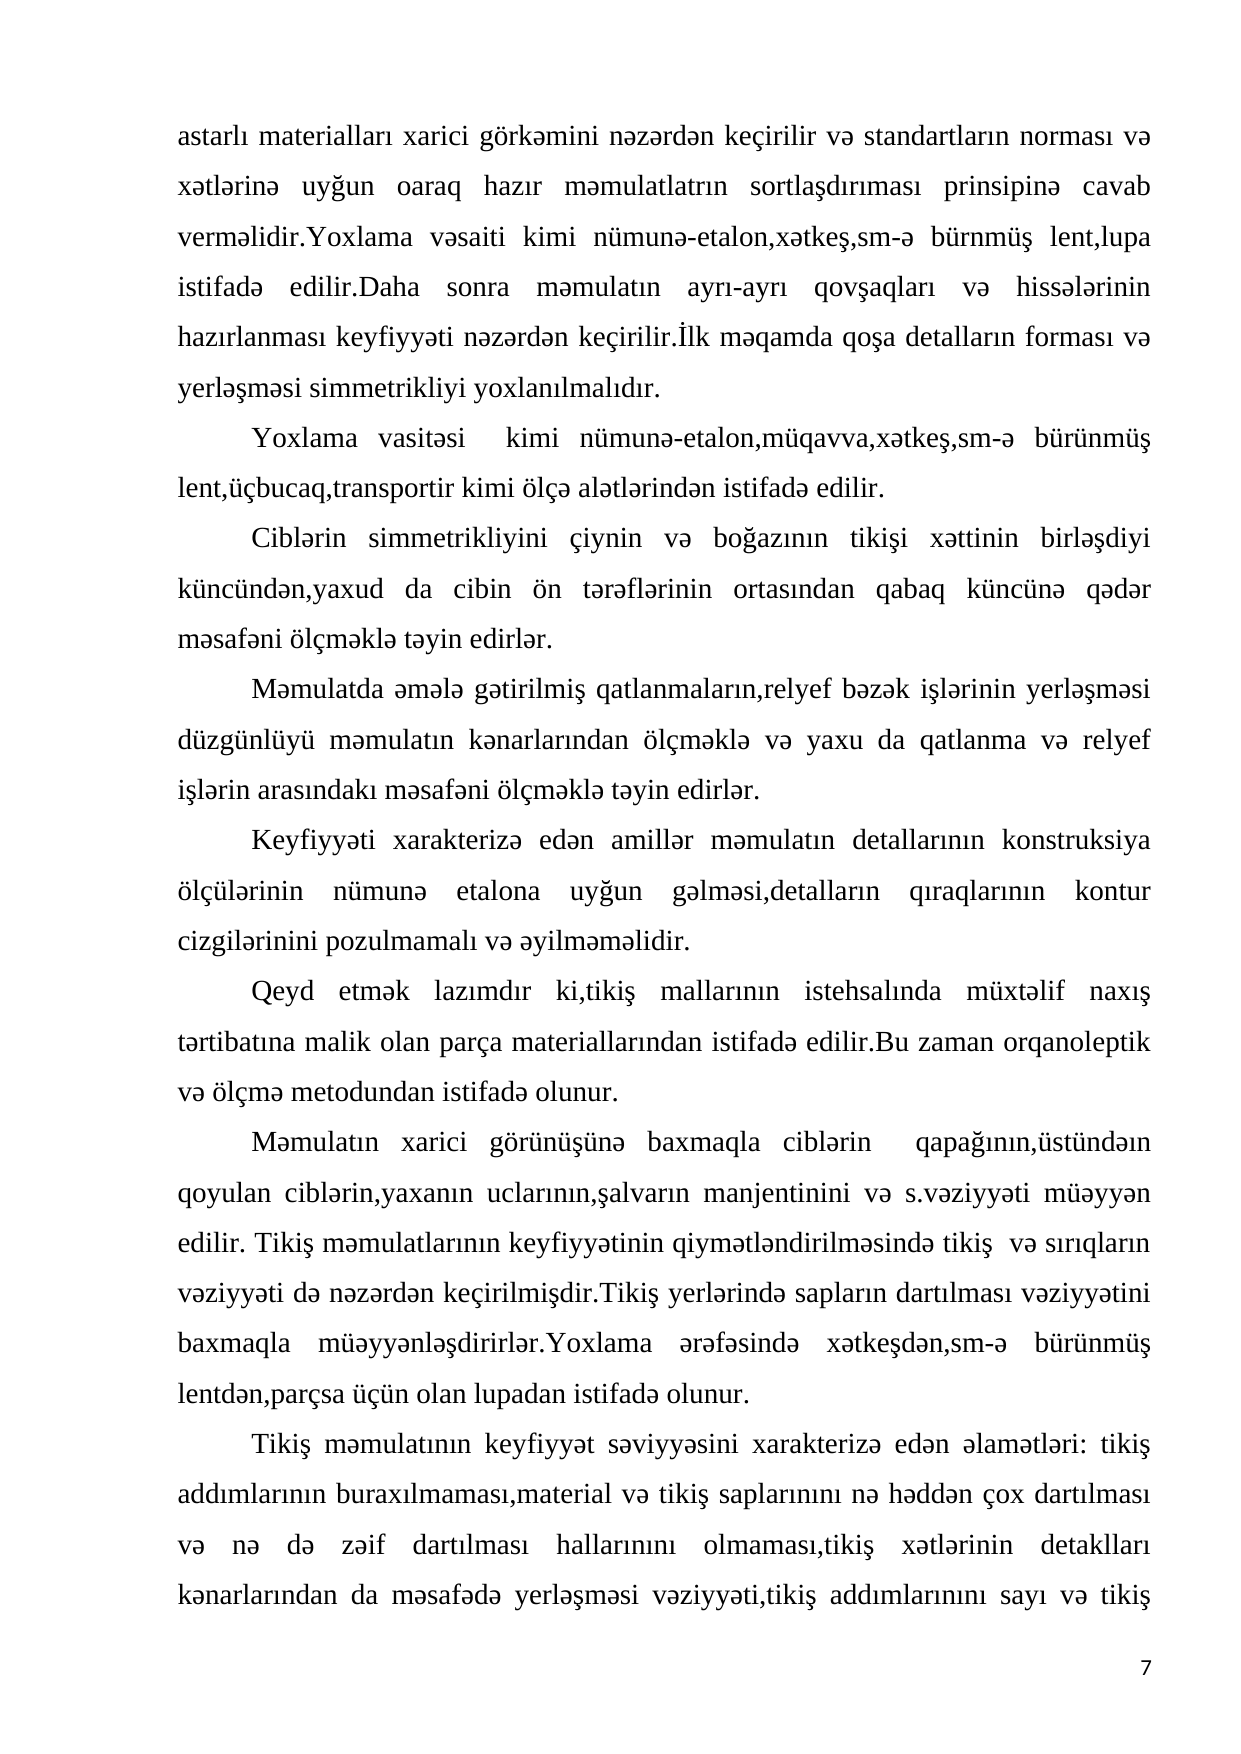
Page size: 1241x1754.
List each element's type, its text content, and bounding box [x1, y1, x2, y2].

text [177, 1426, 1152, 1611]
text Keyfiyyəti xarakterizə edən amillər məmulatın detallarının konstruksiya ölçülərinin nümunə etalona uyğun gəlməsi,detalların qıraqlarının kontur cizgilərinini pozulmamalı və əyilməməlidir. [177, 822, 1152, 957]
text Ciblərin simmetrikliyini çiynin və boğazının tikişi xəttinin birləşdiyi küncündən,yaxud da cibin ön tərəflərinin ortasından qabaq küncünə qədər məsafəni ölçməklə təyin edirlər. [177, 521, 1152, 655]
text Qeyd etmək lazımdır ki,tikiş mallarının istehsalında müxtəlif naxış tərtibatına malik olan parça materiallarından istifadə edilir.Bu zaman orqanoleptik və ölçmə metodundan istifadə olunur. [177, 973, 1152, 1108]
text Yoxlama vasitəsi kimi nümunə-etalon,müqavva,xətkeş,sm-ə bürünmüş lent,üçbucaq,transportir kimi ölçə alətlərindən istifadə edilir. [177, 420, 1152, 504]
text Məmulatın xarici görünüşünə baxmaqla ciblərin qapağının,üstündəın qoyulan ciblərin,yaxanın uclarının,şalvarın manjentinini və s.vəziyyəti müəyyən edilir. Tikiş məmulatlarının keyfiyyətinin qiymətləndirilməsində tikiş və sırıqların vəziyyəti də nəzərdən keçirilmişdir.Tikiş yerlərində sapların dartılması vəziyyətini baxmaqla müəyyənləşdirirlər.Yoxlama ərəfəsində xətkeşdən,sm-ə bürünmüş lentdən,parçsa üçün olan lupadan istifadə olunur. [177, 1124, 1152, 1409]
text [177, 118, 1152, 403]
text Məmulatda əmələ gətirilmiş qatlanmaların,relyef bəzək işlərinin yerləşməsi düzgünlüyü məmulatın kənarlarından ölçməklə və yaxu da qatlanma və relyef işlərin arasındakı məsafəni ölçməklə təyin edirlər. [177, 672, 1152, 806]
